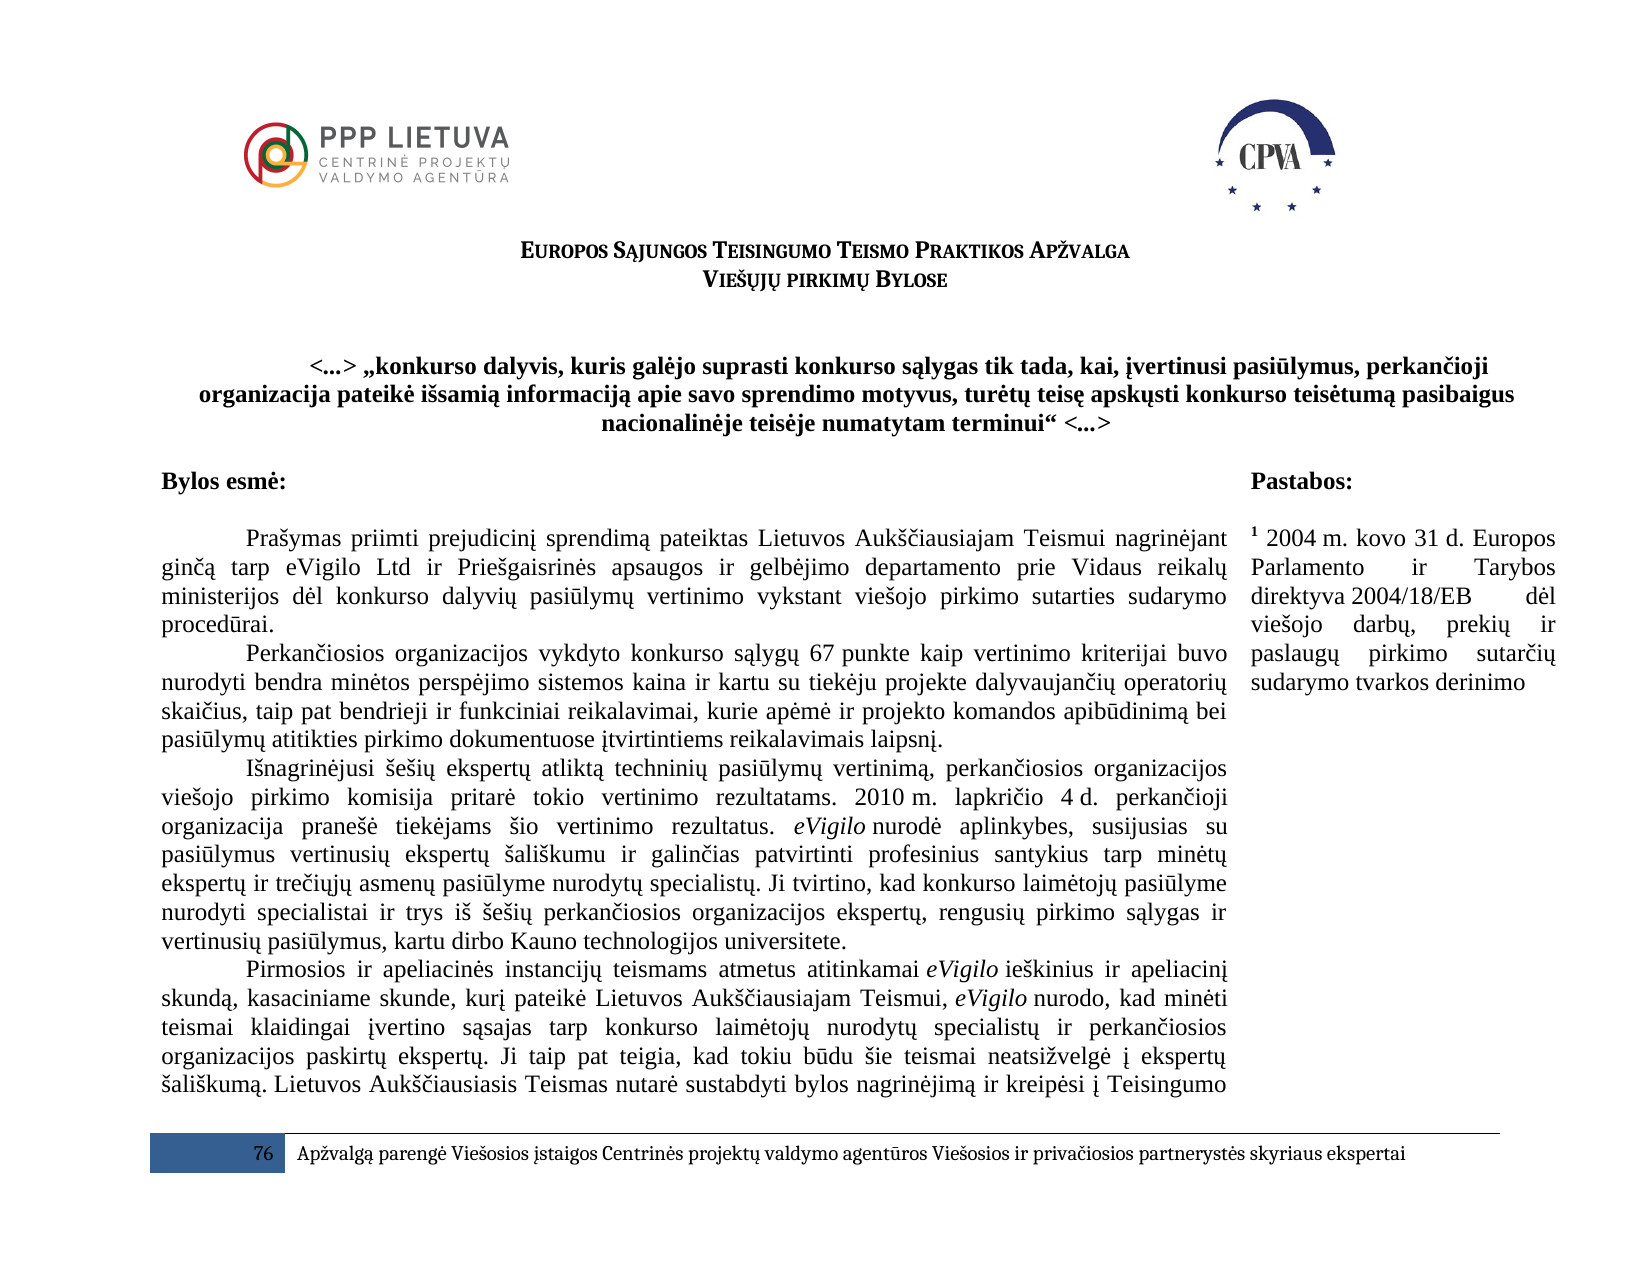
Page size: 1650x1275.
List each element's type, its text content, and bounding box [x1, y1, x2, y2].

picture [1189, 73, 1360, 236]
picture [233, 109, 520, 200]
